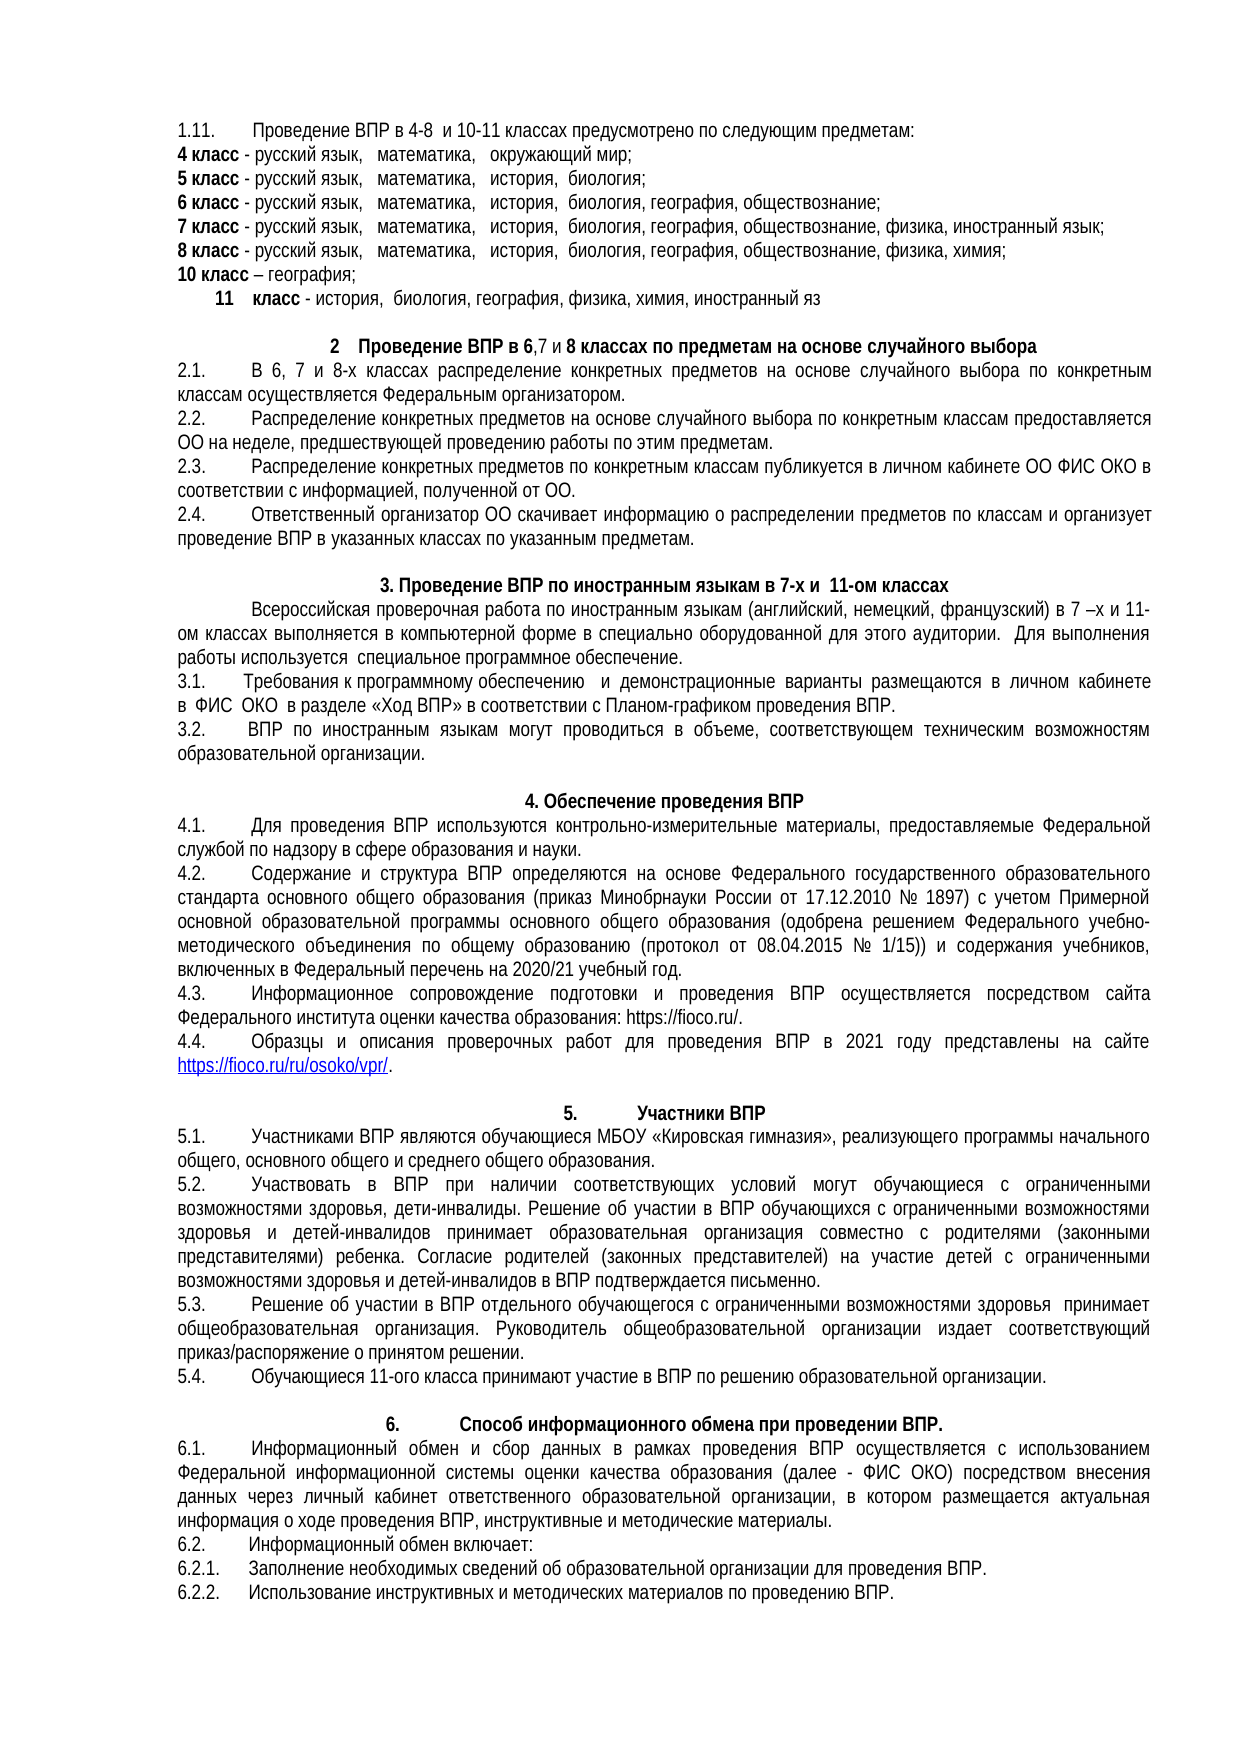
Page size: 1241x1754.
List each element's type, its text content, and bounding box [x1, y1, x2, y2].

list Способ информационного обмена при проведении ВПР. [177, 1412, 1152, 1436]
list 4. Обеспечение проведения ВПР [177, 789, 1152, 813]
list 10 класс – география; [118, 262, 1152, 286]
list 8 класс - русский язык, математика, история, биология, география, обществознание, физика, химия; [177, 238, 1152, 262]
list Для проведения ВПР используются контрольно-измерительные материалы, предоставляемые Федеральной службой по надзору в сфере образования и науки. [177, 813, 1152, 861]
list 5 класс - русский язык, математика, история, биология; [177, 166, 1152, 190]
text 2 Проведение ВПР в 6,7 и 8 классах по предметам на основе случайного выбора [215, 334, 1152, 358]
text 6.2. Информационный обмен включает: [177, 1532, 1152, 1556]
list Образцы и описания проверочных работ для проведения ВПР в 2021 году представлены на сайте https://fioco.ru/ru/osoko/vpr/. [177, 1028, 1152, 1076]
list Информационный обмен и сбор данных в рамках проведения ВПР осуществляется с использованием Федеральной информационной системы оценки качества образования (далее - ФИС ОКО) посредством внесения данных через личный кабинет ответственного образовательной организации, в котором размещается актуальная информация о ходе проведения ВПР, инструктивные и методические материалы. [177, 1436, 1152, 1532]
list 7 класс - русский язык, математика, история, биология, география, обществознание, физика, иностранный язык; [177, 214, 1152, 238]
list Участники ВПР [177, 1100, 1152, 1124]
text 6.2.2. Использование инструктивных и методических материалов по проведению ВПР. [177, 1579, 1152, 1603]
text 2.1. В 6, 7 и 8-х классах распределение конкретных предметов на основе случайного выбора по конкретным классам осуществляется Федеральным организатором. [177, 358, 1152, 406]
text 2.3. Распределение конкретных предметов по конкретным классам публикуется в личном кабинете ОО ФИС ОКО в соответствии с информацией, полученной от ОО. [177, 453, 1152, 501]
list Обучающиеся 11-ого класса принимают участие в ВПР по решению образовательной организации. [177, 1364, 1152, 1388]
text 2.2. Распределение конкретных предметов на основе случайного выбора по конкретным классам предоставляется ОО на неделе, предшествующей проведению работы по этим предметам. [177, 406, 1152, 453]
list 6 класс - русский язык, математика, история, биология, география, обществознание; [177, 190, 1152, 214]
text 3.1. Требования к программному обеспечению и демонстрационные варианты размещаются в личном кабинете в ФИС ОКО в разделе «Ход ВПР» в соответствии с Планом-графиком проведения ВПР. [177, 669, 1152, 717]
list Проведение ВПР в 4-8 и 10-11 классах предусмотрено по следующим предметам: [177, 118, 1152, 142]
list класс - история, биология, география, физика, химия, иностранный яз [215, 286, 1152, 310]
text 3.2. ВПР по иностранным языкам могут проводиться в объеме, соответствующем техническим возможностям образовательной организации. [177, 717, 1152, 765]
list Участниками ВПР являются обучающиеся МБОУ «Кировская гимназия», реализующего программы начального общего, основного общего и среднего общего образования. [177, 1124, 1152, 1172]
list Информационное сопровождение подготовки и проведения ВПР осуществляется посредством сайта Федерального института оценки качества образования: https://fioco.ru/. [177, 981, 1152, 1028]
text 3. Проведение ВПР по иностранным языкам в 7-х и 11-ом классах [177, 573, 1152, 597]
text 2.4. Ответственный организатор ОО скачивает информацию о распределении предметов по классам и организует проведение ВПР в указанных классах по указанным предметам. [177, 501, 1152, 549]
text Всероссийская проверочная работа по иностранным языкам (английский, немецкий, французский) в 7 –х и 11-ом классах выполняется в компьютерной форме в специально оборудованной для этого аудитории. Для выполнения работы используется специальное программное обеспечение. [177, 597, 1152, 669]
list Решение об участии в ВПР отдельного обучающегося с ограниченными возможностями здоровья принимает общеобразовательная организация. Руководитель общеобразовательной организации издает соответствующий приказ/распоряжение о принятом решении. [177, 1292, 1152, 1364]
list Участвовать в ВПР при наличии соответствующих условий могут обучающиеся с ограниченными возможностями здоровья, дети-инвалиды. Решение об участии в ВПР обучающихся с ограниченными возможностями здоровья и детей-инвалидов принимает образовательная организация совместно с родителями (законными представителями) ребенка. Согласие родителей (законных представителей) на участие детей с ограниченными возможностями здоровья и детей-инвалидов в ВПР подтверждается письменно. [177, 1172, 1152, 1292]
text 6.2.1. Заполнение необходимых сведений об образовательной организации для проведения ВПР. [177, 1556, 1152, 1579]
list 4 класс - русский язык, математика, окружающий мир; [177, 142, 1152, 166]
list Содержание и структура ВПР определяются на основе Федерального государственного образовательного стандарта основного общего образования (приказ Минобрнауки России от 17.12.2010 № 1897) с учетом Примерной основной образовательной программы основного общего образования (одобрена решением Федерального учебно-методического объединения по общему образованию (протокол от 08.04.2015 № 1/15)) и содержания учебников, включенных в Федеральный перечень на 2020/21 учебный год. [177, 861, 1152, 981]
